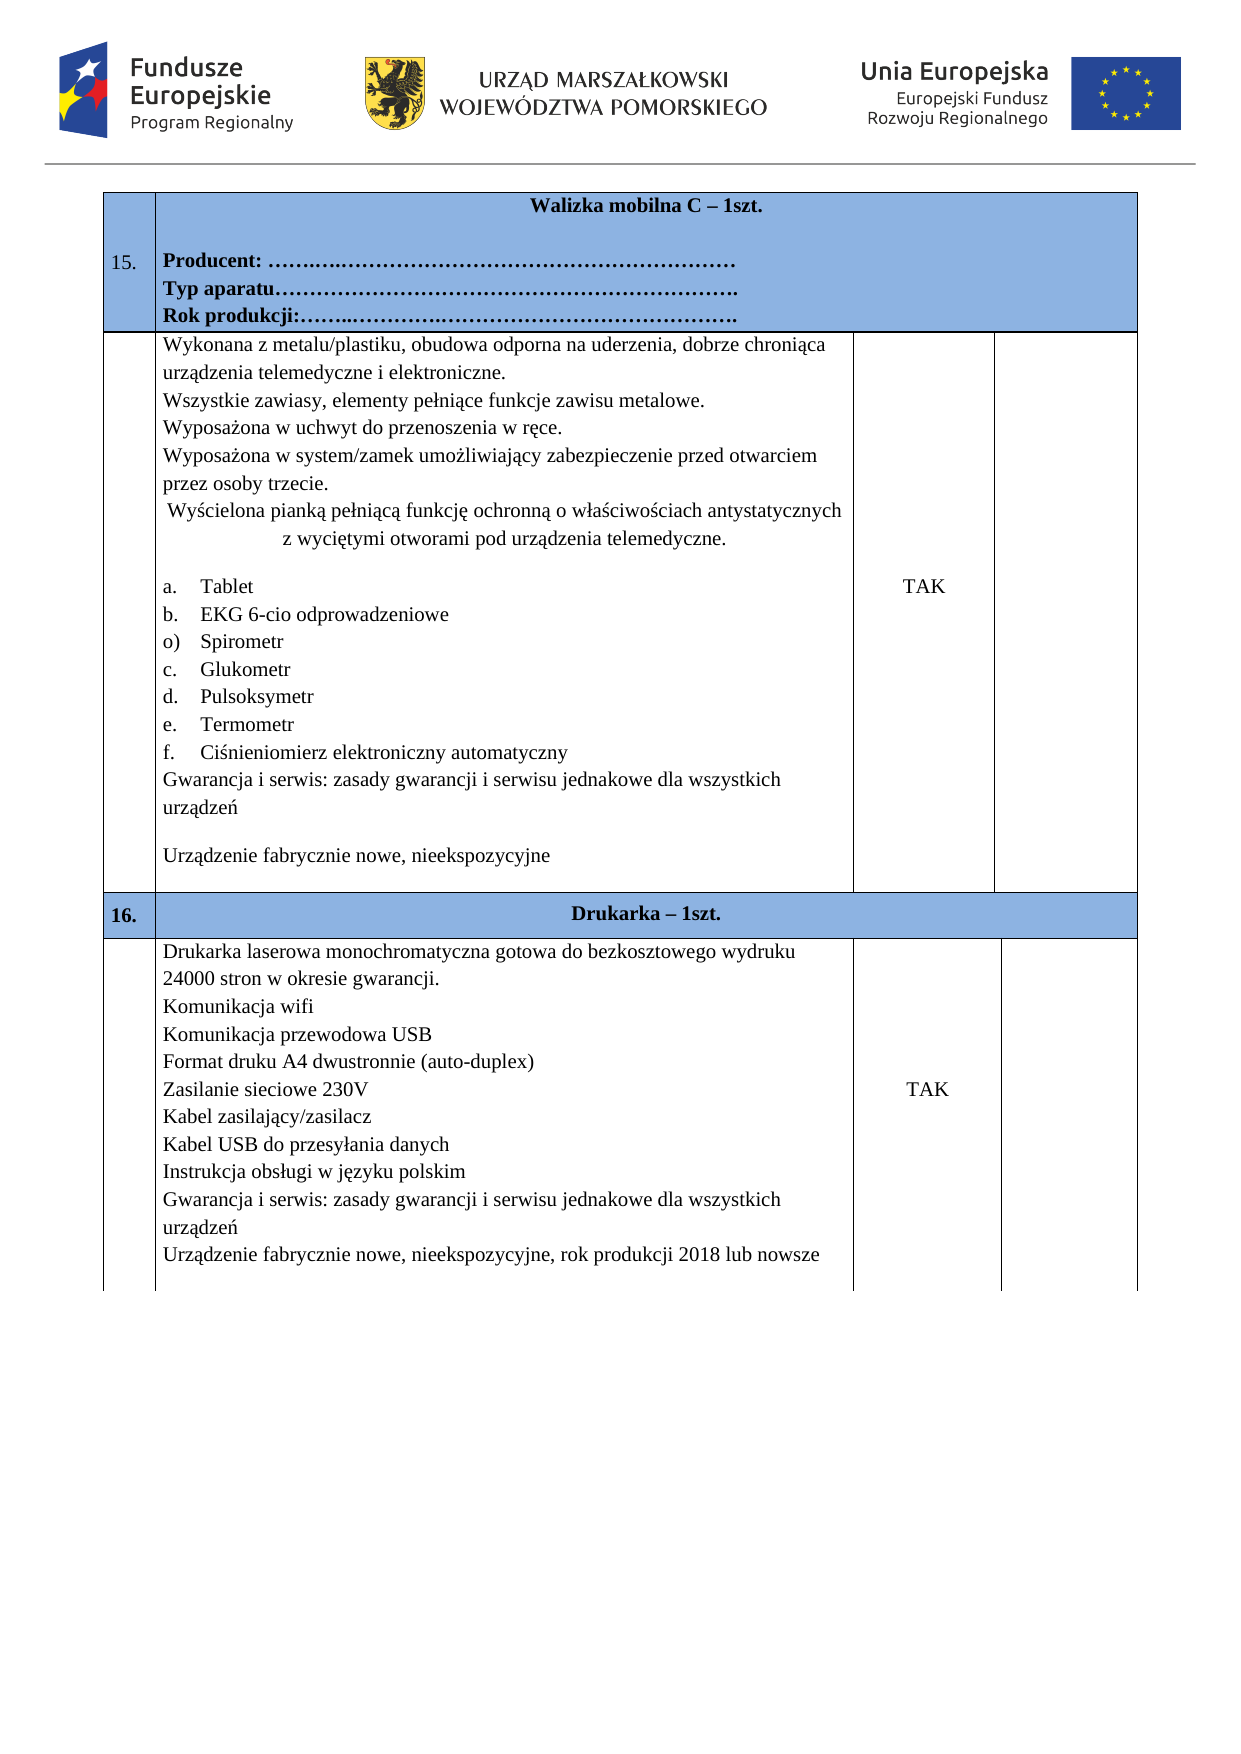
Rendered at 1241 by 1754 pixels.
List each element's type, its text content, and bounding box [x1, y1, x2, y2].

table_cell TAK [854, 333, 994, 892]
table_header [104, 193, 155, 331]
table_cell Drukarka – 1szt. [156, 893, 1137, 938]
table_cell TAK [854, 939, 1001, 1291]
table_cell Drukarka laserowa monochromatyczna gotowa do bezkosztowego wydruku 24000 stron w okresie gwarancji. Komunikacja wifi Komunikacja przewodowa USB Format druku A4 dwustronnie (auto-duplex) Zasilanie sieciowe 230V Kabel zasilający/zasilacz Kabel USB do przesyłania danych Instrukcja obsługi w języku polskim Gwarancja i serwis: zasady gwarancji i serwisu jednakowe dla wszystkich urządzeń Urządzenie fabrycznie nowe, nieekspozycyjne, rok produkcji 2018 lub nowsze [156, 939, 853, 1291]
table_cell [104, 939, 155, 1291]
table_cell [995, 333, 1137, 892]
table_cell [1002, 939, 1137, 1291]
picture [44, 41, 1196, 165]
table_cell [104, 893, 155, 938]
table_header Walizka mobilna C – 1szt. Producent: …….….………………………………………………… Typ aparatu…………………………………………………………. Rok produkcji:……..………….……………………………………. [156, 193, 1137, 331]
table_cell Wykonana z metalu/plastiku, obudowa odporna na uderzenia, dobrze chroniąca urządzenia telemedyczne i elektroniczne. Wszystkie zawiasy, elementy pełniące funkcje zawisu metalowe. Wyposażona w uchwyt do przenoszenia w ręce. Wyposażona w system/zamek umożliwiający zabezpieczenie przed otwarciem przez osoby trzecie. Wyścielona pianką pełniącą funkcję ochronną o właściwościach antystatycznych z wyciętymi otworami pod urządzenia telemedyczne. Tablet EKG 6-cio odprowadzeniowe Spirometr Glukometr Pulsoksymetr Termometr Ciśnieniomierz elektroniczny automatyczny Gwarancja i serwis: zasady gwarancji i serwisu jednakowe dla wszystkich urządzeń Urządzenie fabrycznie nowe, nieekspozycyjne [156, 333, 853, 892]
table_cell [104, 333, 155, 892]
